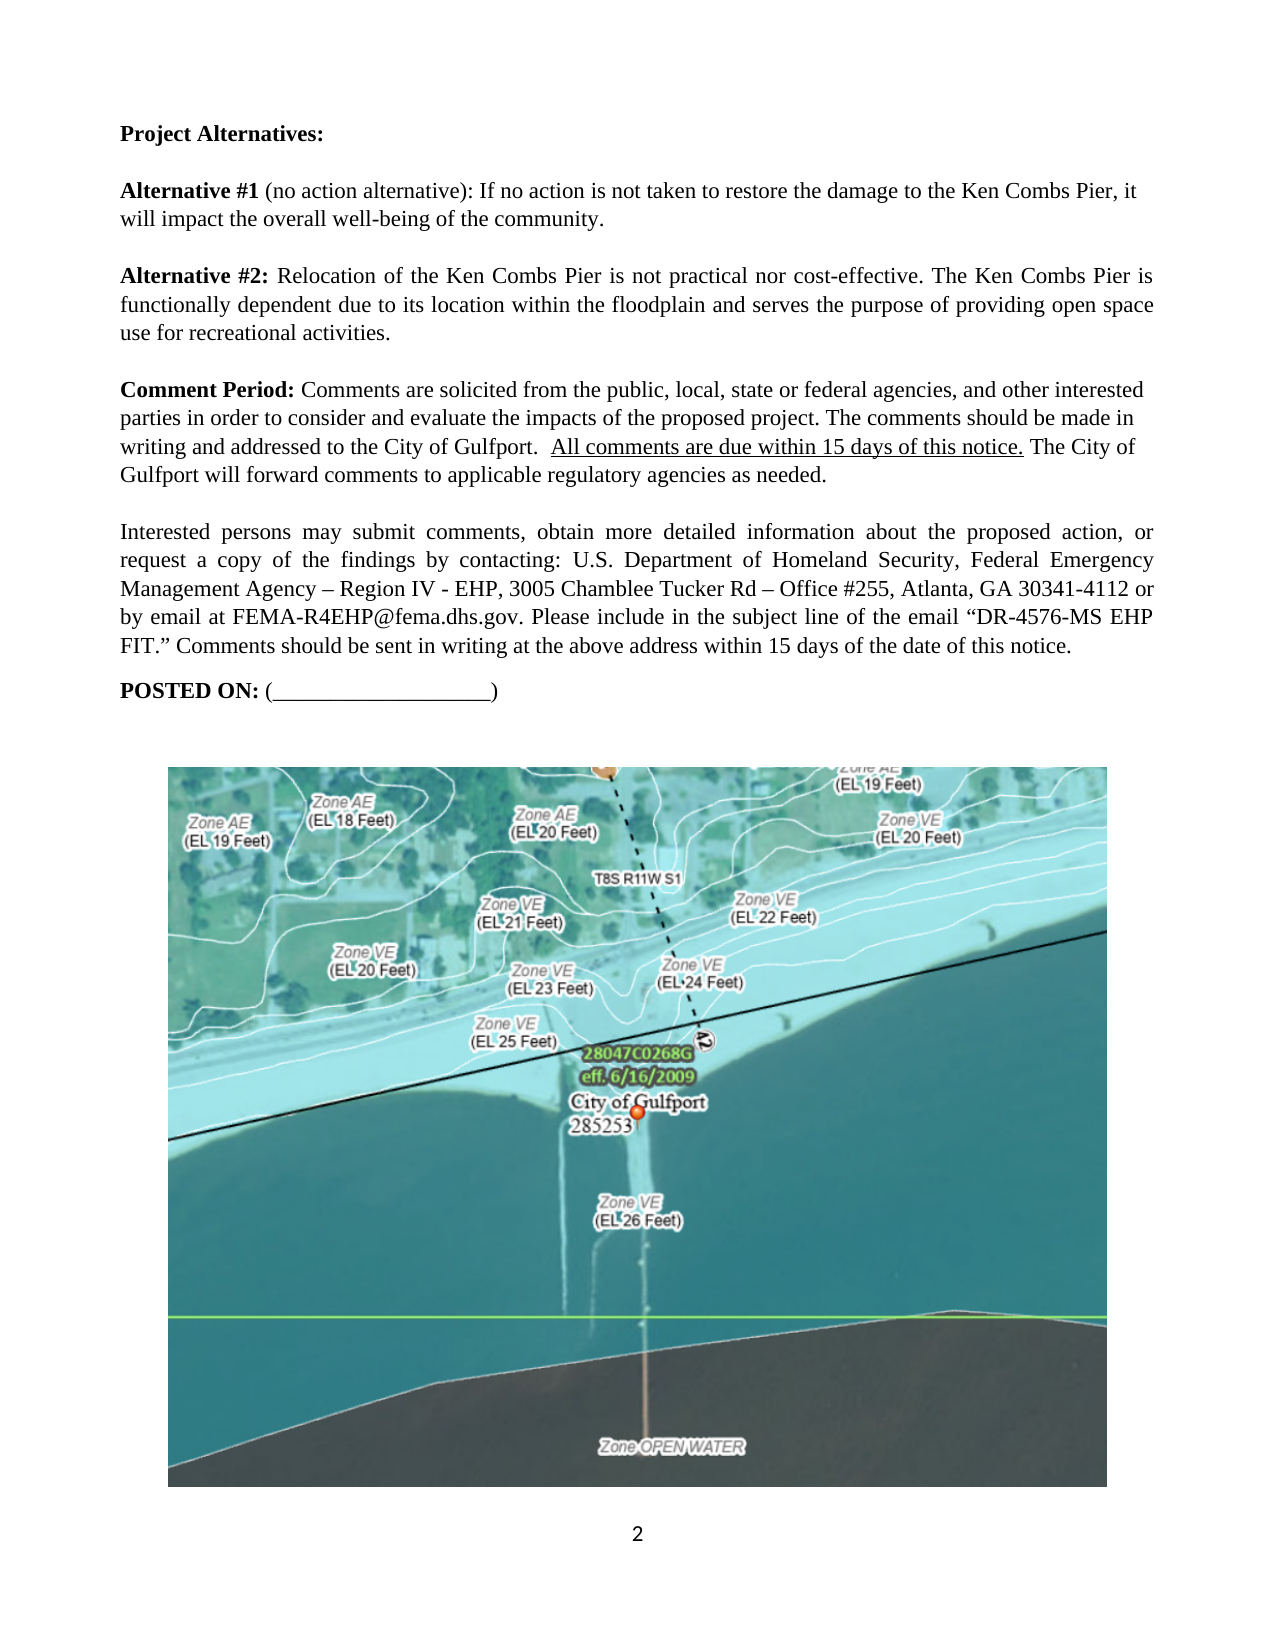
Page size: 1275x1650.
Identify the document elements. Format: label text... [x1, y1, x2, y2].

text Alternative #1 (no action alternative): If no action is not taken to restore the damage to the Ken Combs Pier, it will impact the overall well-being of the community. [120, 177, 1155, 232]
text POSTED ON: (___________________) [120, 677, 1155, 703]
text Comment Period: Comments are solicited from the public, local, state or federal agencies, and other interested parties in order to consider and evaluate the impacts of the proposed project. The comments should be made in writing and addressed to the City of Gulfport. All comments are due within 15 days of this notice. The City of Gulfport will forward comments to applicable regulatory agencies as needed. [120, 376, 1155, 488]
text Alternative #2: Relocation of the Ken Combs Pier is not practical nor cost-effective. The Ken Combs Pier is functionally dependent due to its location within the floodplain and serves the purpose of providing open space use for recreational activities. [120, 262, 1155, 345]
text Interested persons may submit comments, obtain more detailed information about the proposed action, or request a copy of the findings by contacting: U.S. Department of Homeland Security, Federal Emergency Management Agency – Region IV - EHP, 3005 Chamblee Tucker Rd – Office #255, Atlanta, GA 30341-4112 or by email at FEMA-R4EHP@fema.dhs.gov. Please include in the subject line of the email “DR-4576-MS EHP FIT.” Comments should be sent in writing at the above address within 15 days of the date of this notice. [120, 518, 1155, 658]
picture [168, 767, 1107, 1487]
text Project Alternatives: [120, 120, 1155, 146]
